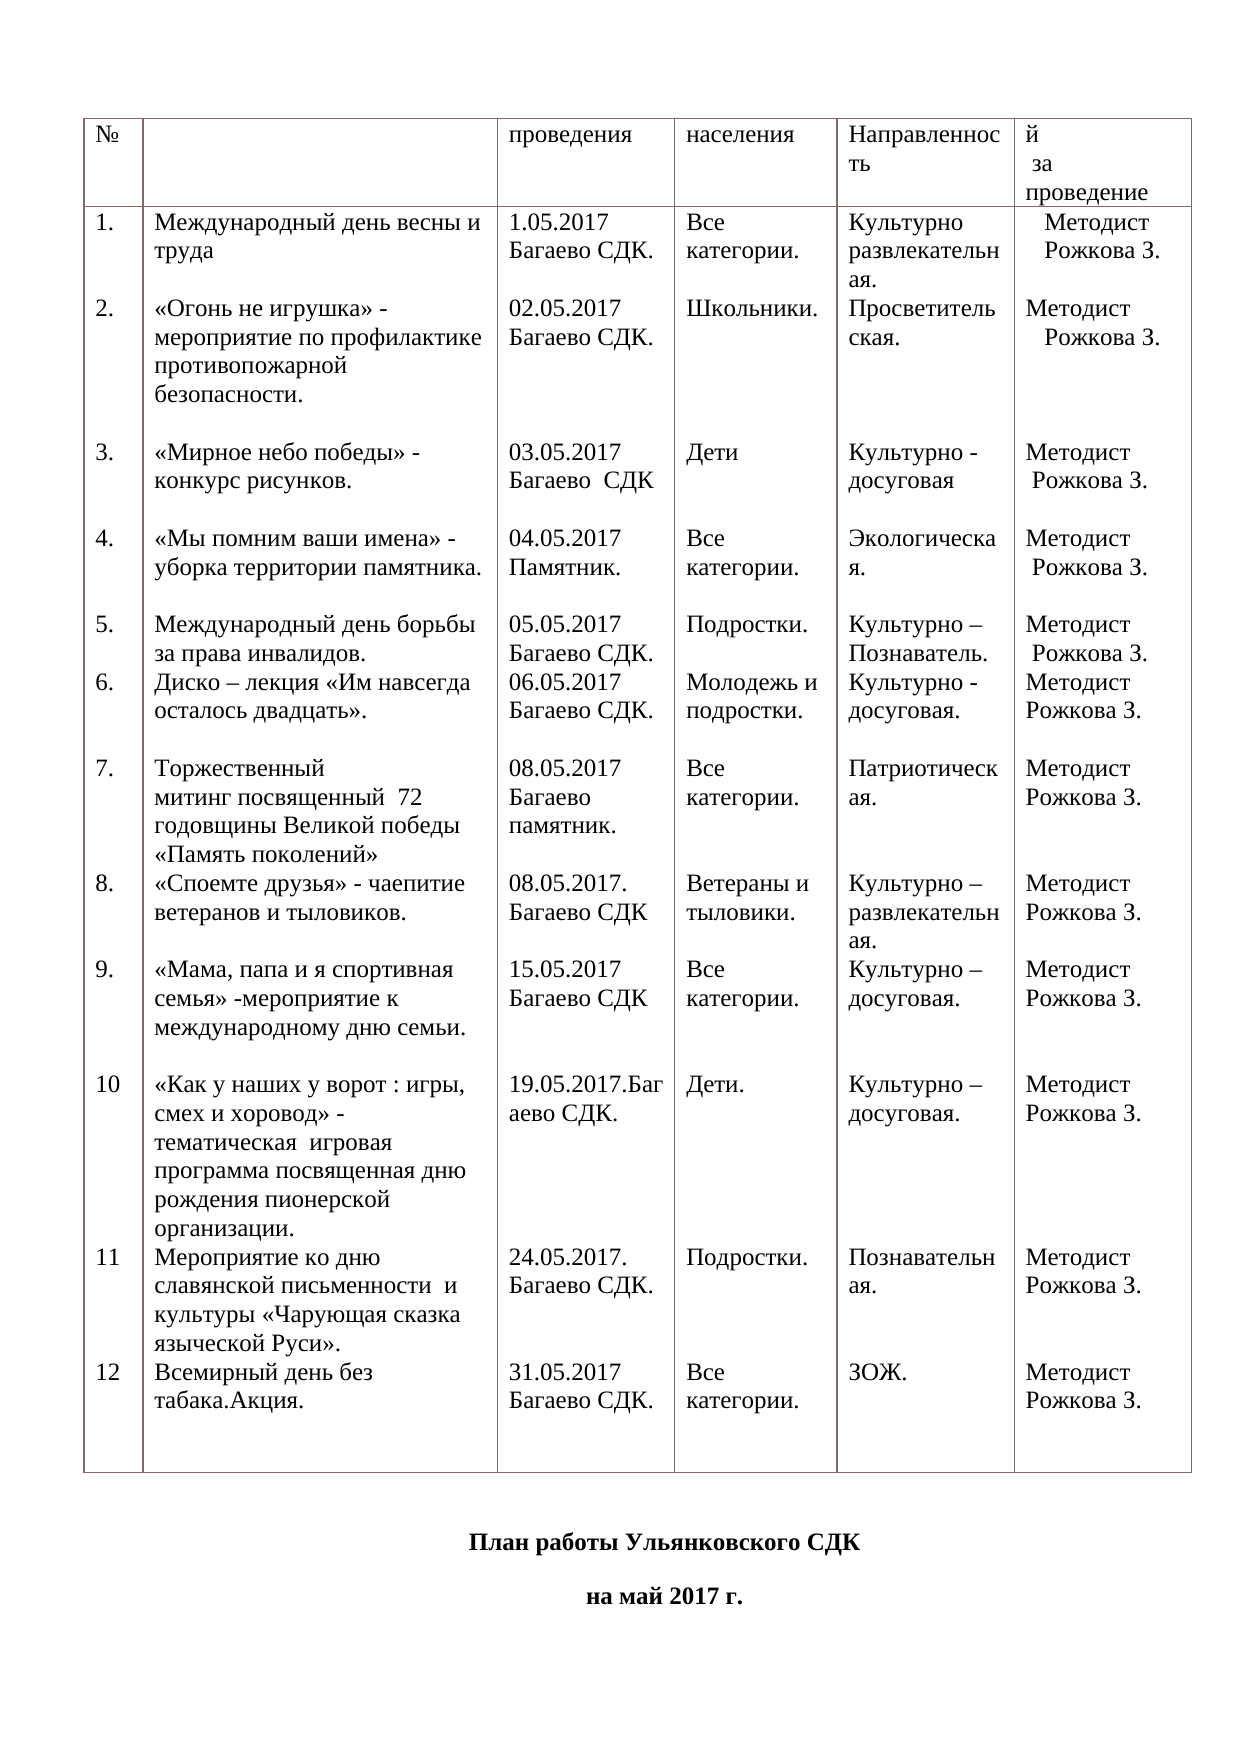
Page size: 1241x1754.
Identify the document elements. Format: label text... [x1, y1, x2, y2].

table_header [1015, 119, 1191, 206]
table_cell Международный день весны и труда «Огонь не игрушка» - мероприятие по профилактике противопожарной безопасности. «Мирное небо победы» - конкурс рисунков. «Мы помним ваши имена» - уборка территории памятника. Международный день борьбы за права инвалидов. Диско – лекция «Им навсегда осталось двадцать». Торжественный митинг посвященный 72 годовщины Великой победы «Память поколений» «Споемте друзья» - чаепитие ветеранов и тыловиков. «Мама, папа и я спортивная семья» -мероприятие к международному дню семьи. «Как у наших у ворот : игры, смех и хоровод» - тематическая игровая программа посвященная дню рождения пионерской организации. Мероприятие ко дню славянской письменности и культуры «Чарующая сказка языческой Руси». Всемирный день без табака.Акция. [144, 207, 497, 1472]
table_cell Методист Рожкова З. Методист Рожкова З. Методист Рожкова З. Методист Рожкова З. Методист Рожкова З. Методист Рожкова З. Методист Рожкова З. Методист Рожкова З. Методист Рожкова З. Методист Рожкова З. Методист Рожкова З. Методист Рожкова З. [1015, 207, 1191, 1472]
table_header Направленность [838, 119, 1014, 206]
text План работы Ульянковского СДК [177, 1527, 1152, 1556]
table_cell 1. 2. 3. 4. 5. 6. 7. 8. 9. 10 11 12 [85, 207, 142, 1472]
text на май 2017 г. [177, 1581, 1152, 1609]
table_header Категория населения [675, 119, 836, 206]
table_cell Все категории. Школьники. Дети Все категории. Подростки. Молодежь и подростки. Все категории. Ветераны и тыловики. Все категории. Дети. Подростки. Все категории. [675, 207, 836, 1472]
table_cell 1.05.2017 Багаево СДК. 02.05.2017 Багаево СДК. 03.05.2017 Багаево СДК 04.05.2017 Памятник. 05.05.2017 Багаево СДК. 06.05.2017 Багаево СДК. 08.05.2017 Багаево памятник. 08.05.2017. Багаево СДК 15.05.2017 Багаево СДК 19.05.2017.Багаево СДК. 24.05.2017. Багаево СДК. 31.05.2017 Багаево СДК. [498, 207, 674, 1472]
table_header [144, 119, 497, 206]
table_header № [85, 119, 142, 206]
table_cell Культурно развлекательная. Просветительская. Культурно - досуговая Экологическая. Культурно – Познаватель. Культурно - досуговая. Патриотическая. Культурно – развлекательная. Культурно – досуговая. Культурно – досуговая. Познавательная. ЗОЖ. [838, 207, 1014, 1472]
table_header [498, 119, 674, 206]
